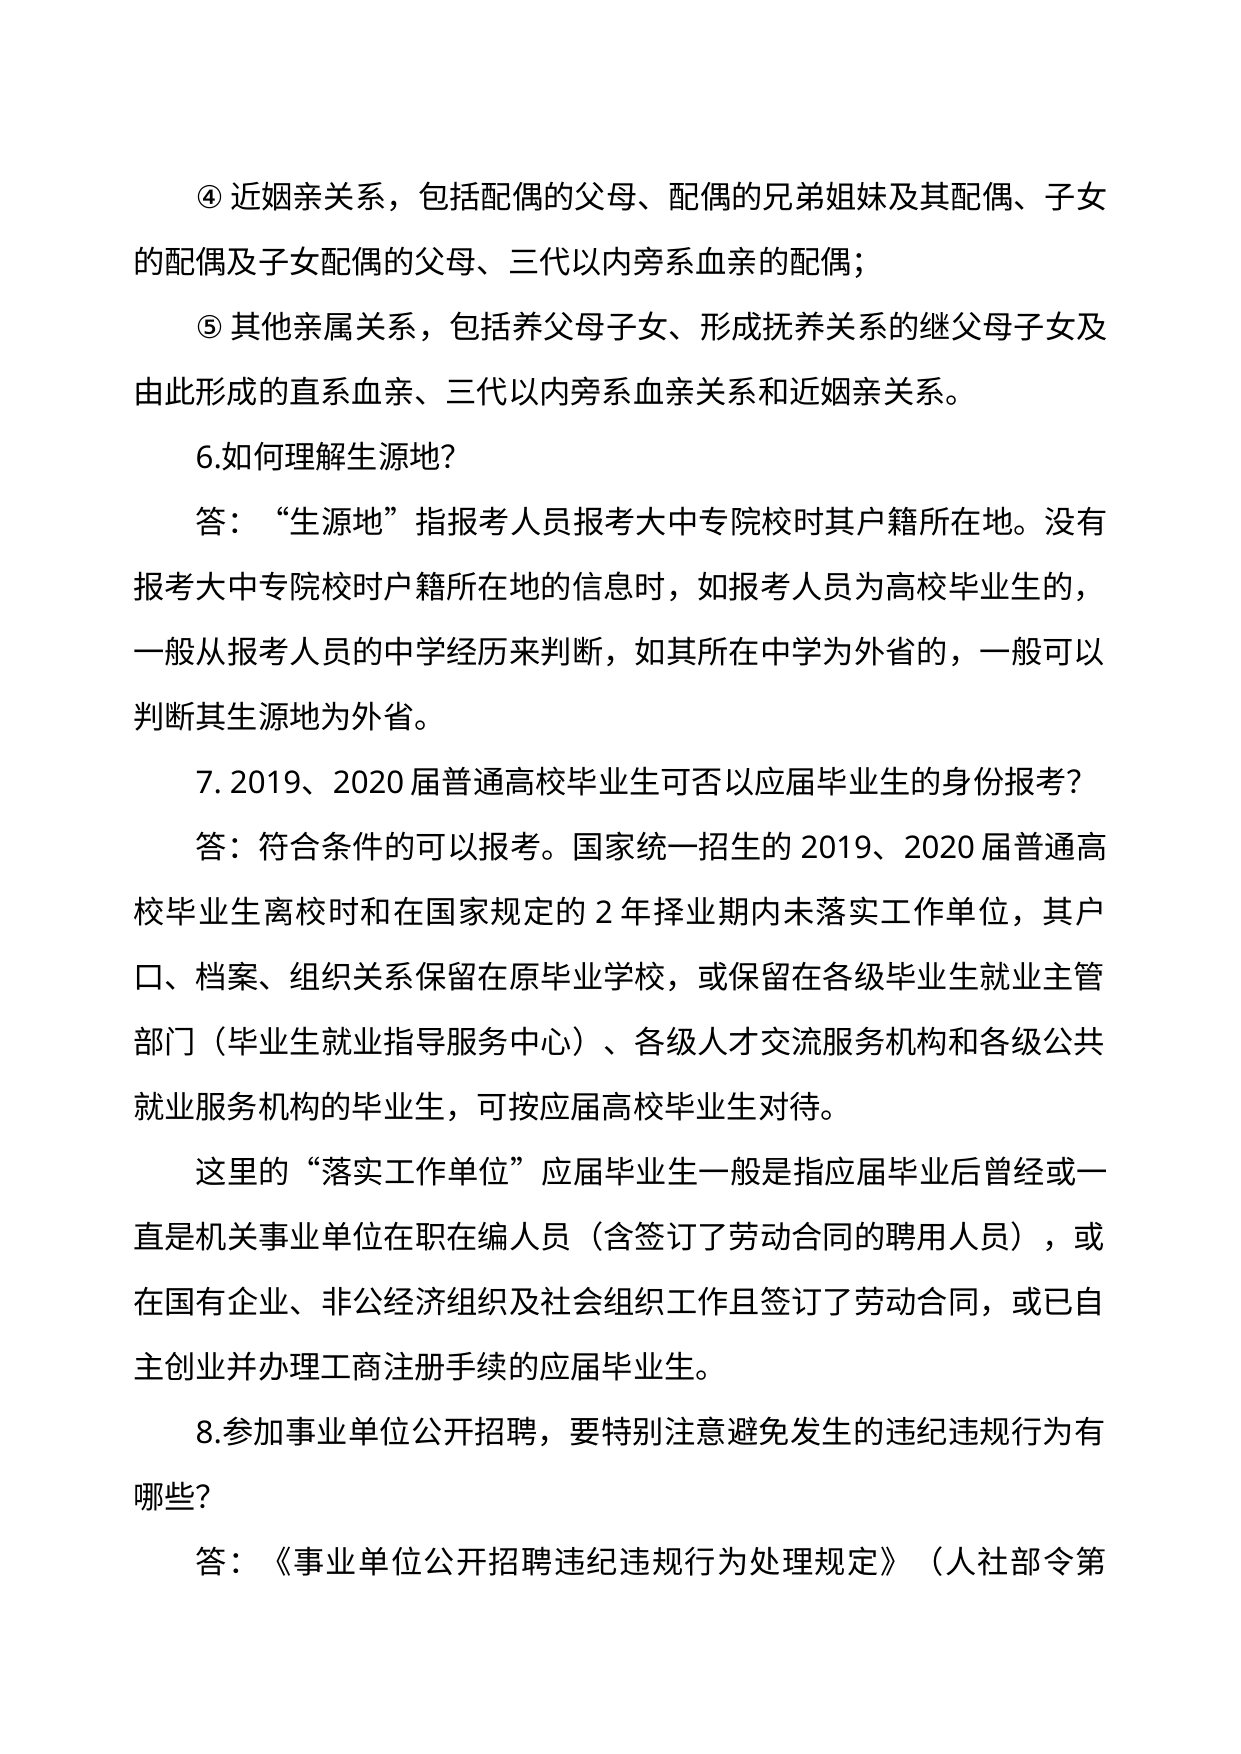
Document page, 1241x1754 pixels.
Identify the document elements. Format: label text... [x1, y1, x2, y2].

text 这里的“落实工作单位”应届毕业生一般是指应届毕业后曾经或一直是机关事业单位在职在编人员（含签订了劳动合同的聘用人员），或在国有企业、非公经济组织及社会组织工作且签订了劳动合同，或已自主创业并办理工商注册手续的应届毕业生。 [133, 1137, 1107, 1397]
text 答：符合条件的可以报考。国家统一招生的2019、2020届普通高校毕业生离校时和在国家规定的2年择业期内未落实工作单位，其户口、档案、组织关系保留在原毕业学校，或保留在各级毕业生就业主管部门（毕业生就业指导服务中心）、各级人才交流服务机构和各级公共就业服务机构的毕业生，可按应届高校毕业生对待。 [133, 812, 1107, 1137]
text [133, 1527, 1107, 1592]
text 7. 2019、2020届普通高校毕业生可否以应届毕业生的身份报考？ [133, 747, 1107, 812]
text ⑤其他亲属关系，包括养父母子女、形成抚养关系的继父母子女及由此形成的直系血亲、三代以内旁系血亲关系和近姻亲关系。 [133, 292, 1107, 422]
text 答：“生源地”指报考人员报考大中专院校时其户籍所在地。没有报考大中专院校时户籍所在地的信息时，如报考人员为高校毕业生的，一般从报考人员的中学经历来判断，如其所在中学为外省的，一般可以判断其生源地为外省。 [133, 487, 1107, 747]
text 6.如何理解生源地？ [133, 422, 1107, 487]
text ④近姻亲关系，包括配偶的父母、配偶的兄弟姐妹及其配偶、子女的配偶及子女配偶的父母、三代以内旁系血亲的配偶； [133, 162, 1107, 292]
text 8.参加事业单位公开招聘，要特别注意避免发生的违纪违规行为有哪些？ [133, 1397, 1107, 1527]
